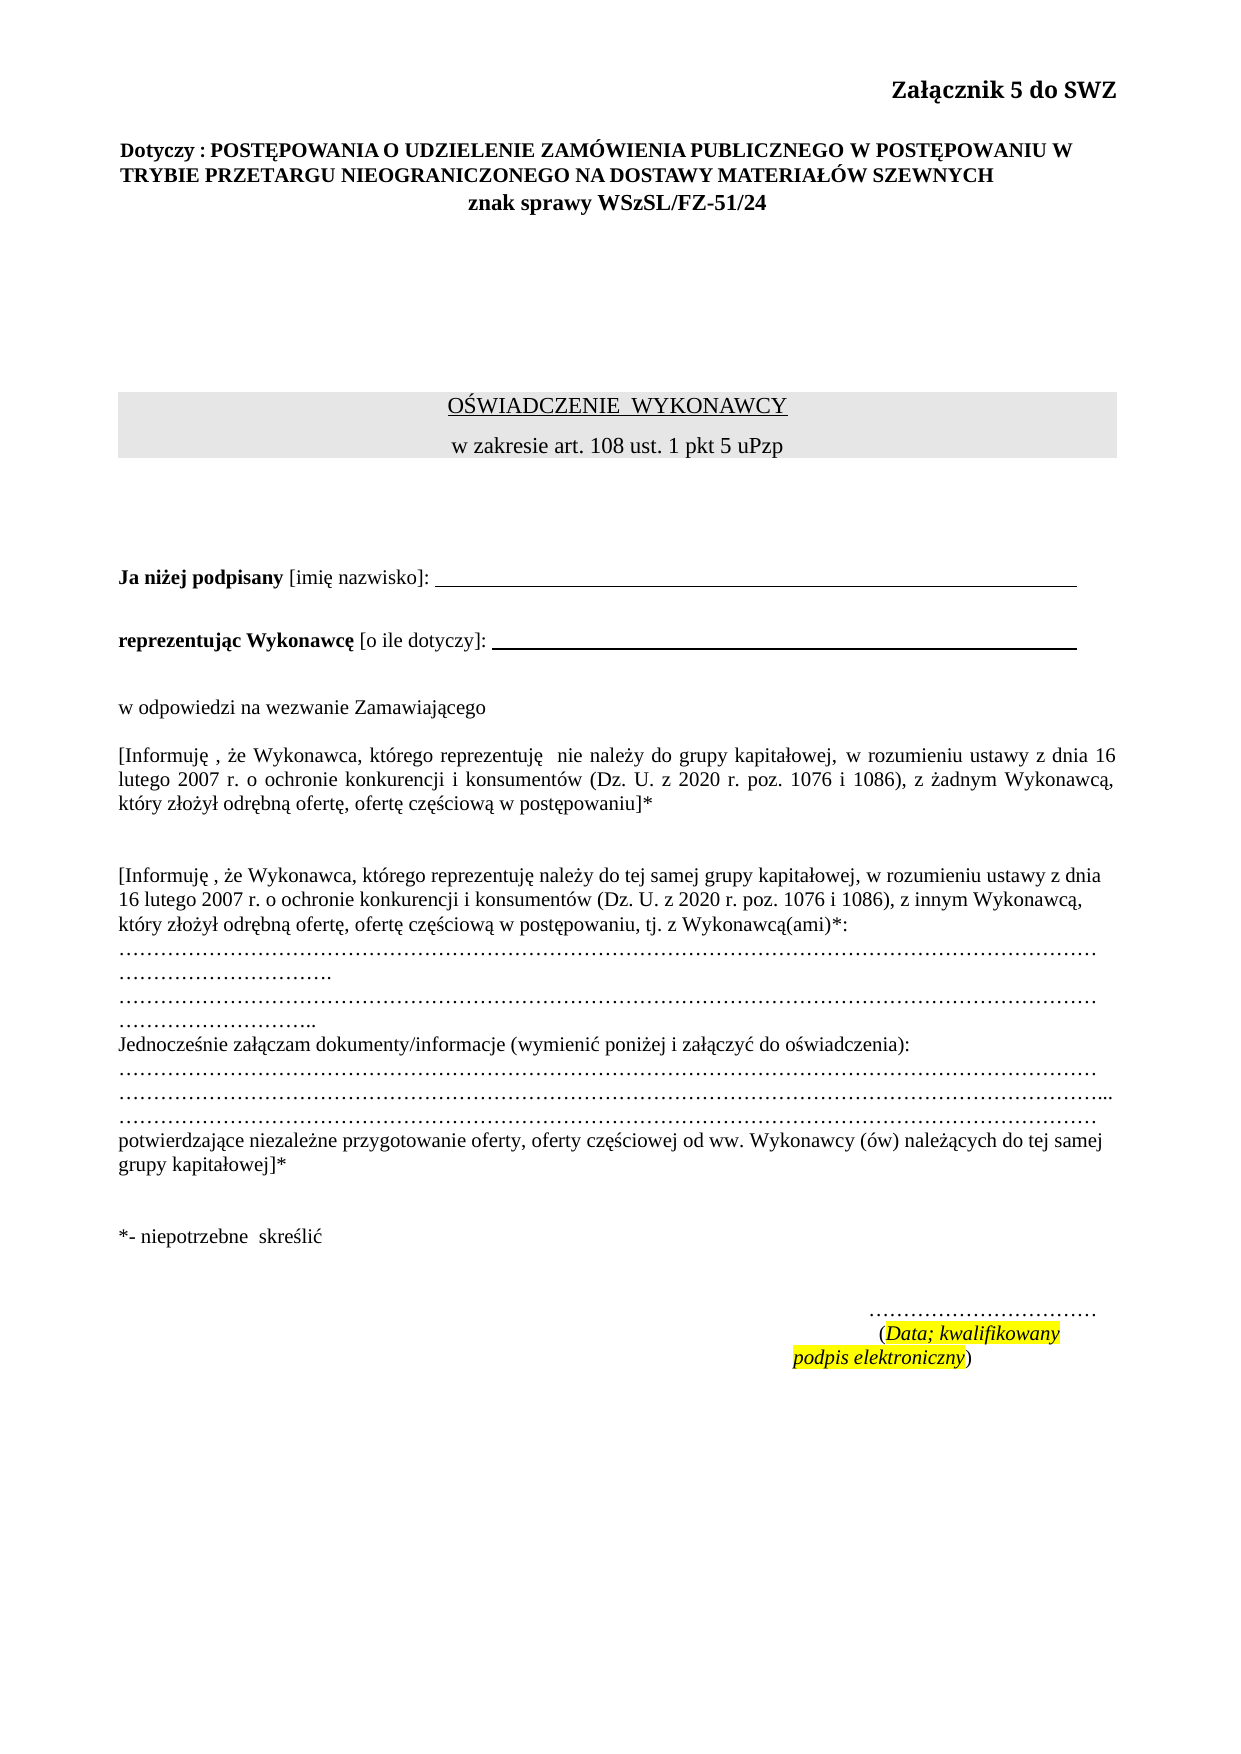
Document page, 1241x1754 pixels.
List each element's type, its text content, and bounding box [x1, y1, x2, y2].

text ……………………………………………………………………………………………………………………………………………………….…………………………………………………………………………………………………………………………………………………….. [118, 936, 1117, 1032]
text w odpowiedzi na wezwanie Zamawiającego [118, 695, 1117, 719]
text (Data; kwalifikowany podpis elektroniczny) [793, 1321, 1117, 1369]
text [Informuję , że Wykonawca, którego reprezentuję nie należy do grupy kapitałowej, w rozumieniu ustawy z dnia 16 lutego 2007 r. o ochronie konkurencji i konsumentów (Dz. U. z 2020 r. poz. 1076 i 1086), z żadnym Wykonawcą, który złożył odrębną ofertę, ofertę częściową w postępowaniu]* [118, 743, 1117, 815]
text …………………………………………………………………………………………………………………………… [118, 1104, 1117, 1128]
text …………………………………………………………………………………………………………………………………………………………………………………………………………………………………………………………... [118, 1056, 1117, 1104]
text w zakresie art. 108 ust. 1 pkt 5 uPzp [118, 432, 1117, 458]
text Jednocześnie załączam dokumenty/informacje (wymienić poniżej i załączyć do oświadczenia): [118, 1032, 1117, 1056]
list Ja niżej podpisany [imię nazwisko]: [118, 565, 1117, 589]
text …………………………… [793, 1296, 1117, 1321]
text *- niepotrzebne skreślić [118, 1224, 1117, 1248]
text potwierdzające niezależne przygotowanie oferty, oferty częściowej od ww. Wykonawcy (ów) należących do tej samej grupy kapitałowej]* [118, 1128, 1117, 1176]
text [Informuję , że Wykonawca, którego reprezentuję należy do tej samej grupy kapitałowej, w rozumieniu ustawy z dnia 16 lutego 2007 r. o ochronie konkurencji i konsumentów (Dz. U. z 2020 r. poz. 1076 i 1086), z innym Wykonawcą, który złożył odrębną ofertę, ofertę częściową w postępowaniu, tj. z Wykonawcą(ami)*: [118, 863, 1117, 936]
list reprezentując Wykonawcę [o ile dotyczy]: [118, 628, 1117, 652]
text oświadczenie wykonawcy [118, 392, 1117, 419]
